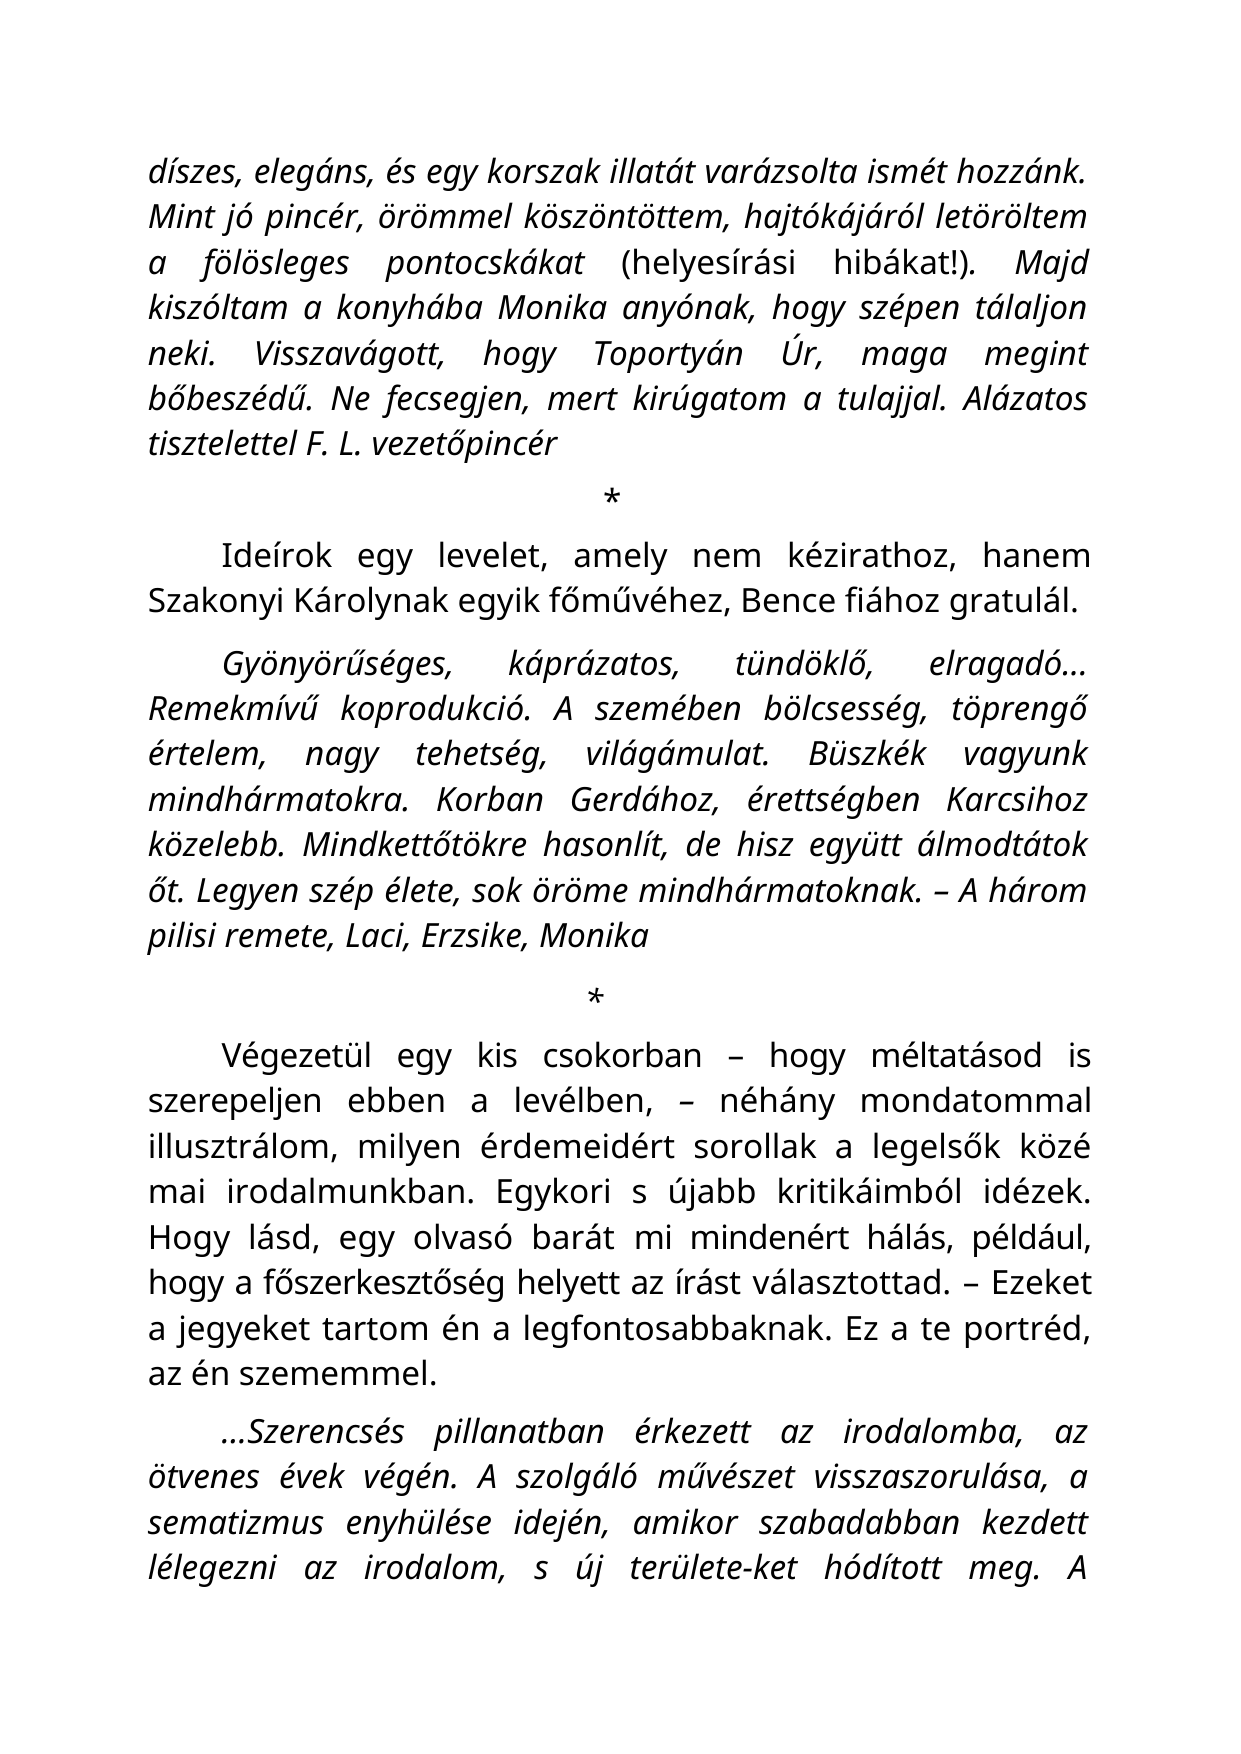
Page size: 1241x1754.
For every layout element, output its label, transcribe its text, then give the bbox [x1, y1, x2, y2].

text Gyönyörűséges, káprázatos, tündöklő, elragadó... Remekmívű koprodukció. A szemében bölcsesség, töprengő értelem, nagy tehetség, világámulat. Büszkék vagyunk mindhármatokra. Korban Gerdához, érettségben Karcsihoz közelebb. Mindkettőtökre hasonlít, de hisz együtt álmodtátok őt. Legyen szép élete, sok öröme mindhármatoknak. – A három pilisi remete, Laci, Erzsike, Monika [148, 639, 1093, 957]
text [148, 148, 1093, 466]
text Ideírok egy levelet, amely nem kézirathoz, hanem Szakonyi Károlynak egyik főművéhez, Bence fiához gratulál. [148, 532, 1093, 623]
text * [148, 478, 1093, 523]
text * [148, 978, 1093, 1023]
text Végezetül egy kis csokorban – hogy méltatásod is szerepeljen ebben a levélben, – néhány mondatommal illusztrálom, milyen érdemeidért sorollak a legelsők közé mai irodalmunkban. Egykori s újabb kritikáimból idézek. Hogy lásd, egy olvasó barát mi mindenért hálás, például, hogy a főszerkesztőség helyett az írást választottad. – Ezeket a jegyeket tartom én a legfontosabbaknak. Ez a te portréd, az én szememmel. [148, 1032, 1093, 1395]
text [148, 1408, 1093, 1589]
